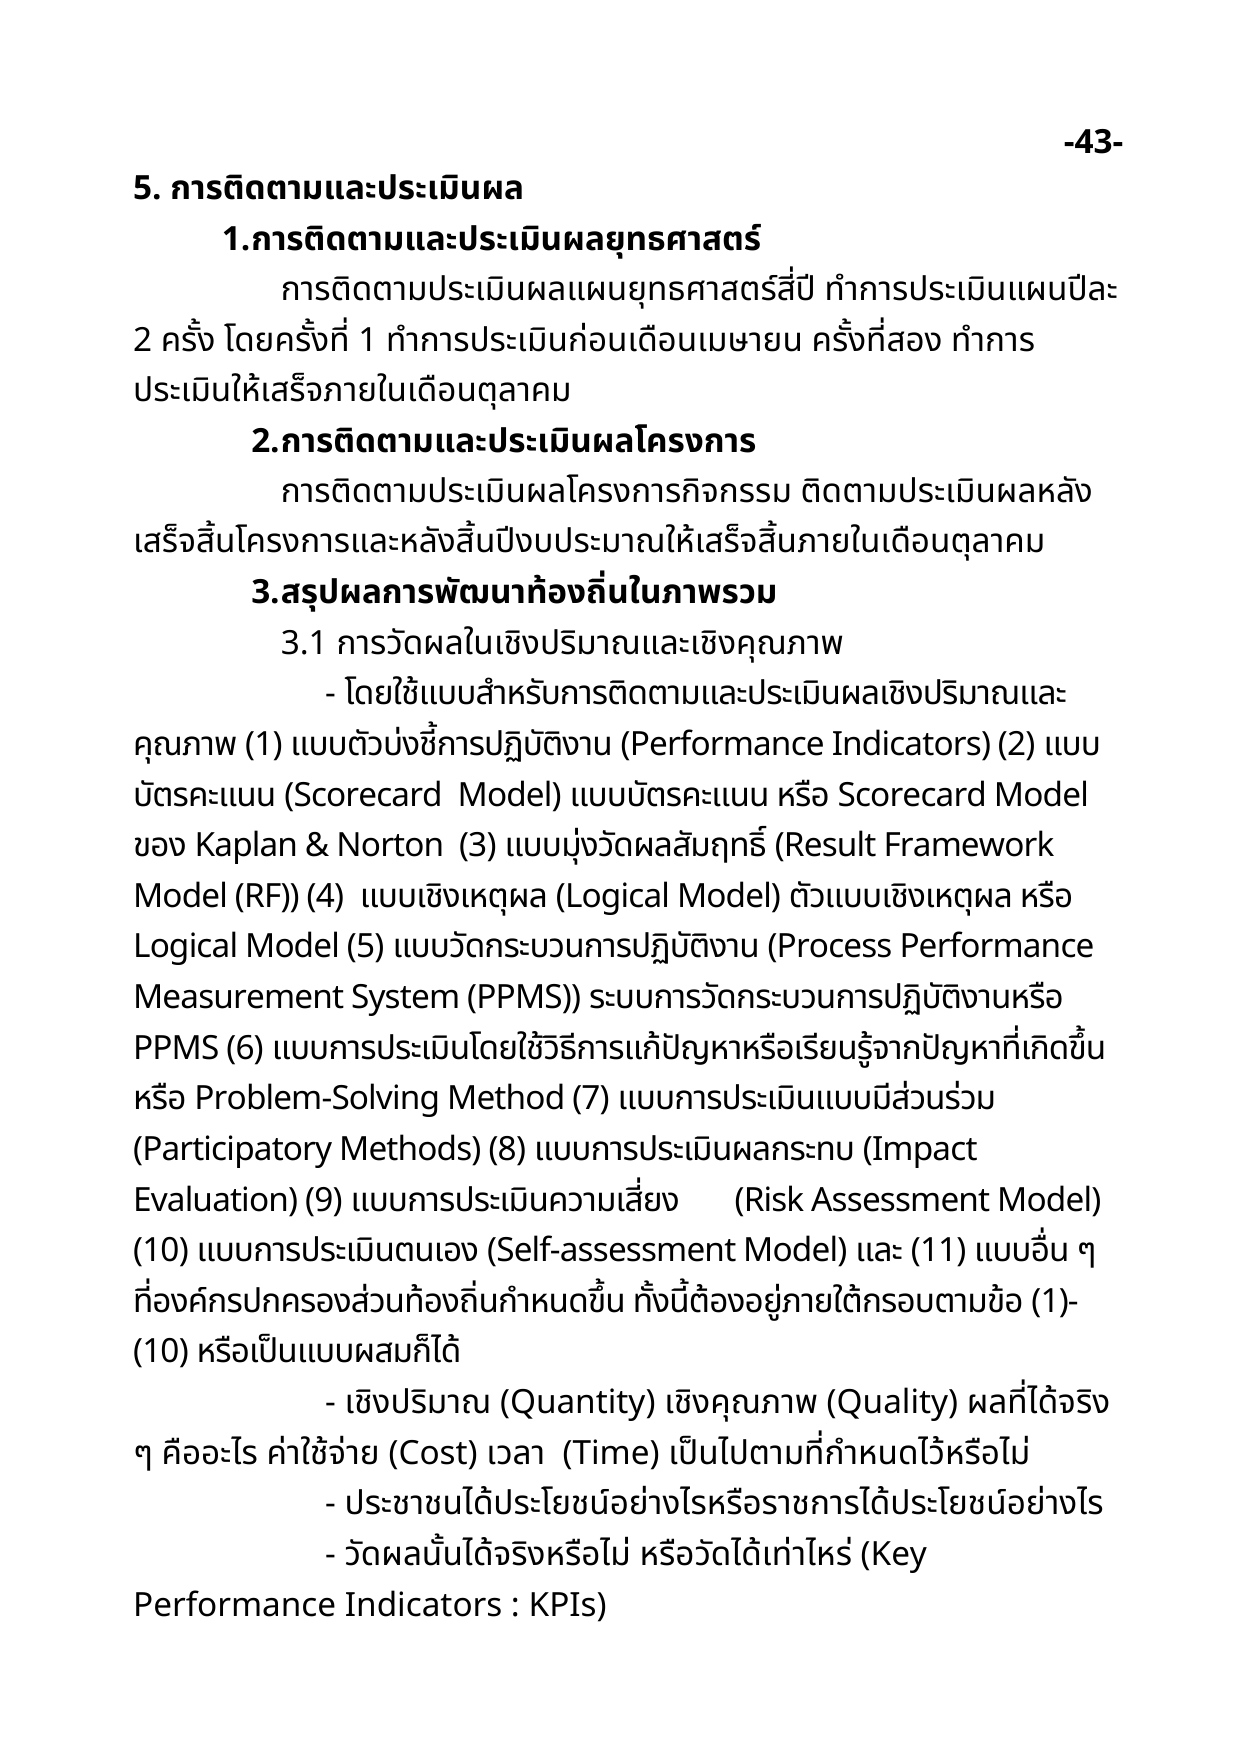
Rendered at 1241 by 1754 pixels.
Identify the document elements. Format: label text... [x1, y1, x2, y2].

text 5. การติดตามและประเมินผล [133, 164, 1123, 214]
text การติดตามประเมินผลโครงการกิจกรรม ติดตามประเมินผลหลังเสร็จสิ้นโครงการและหลังสิ้นปีงบประมาณให้เสร็จสิ้นภายในเดือนตุลาคม [133, 467, 1123, 568]
text การติดตามประเมินผลแผนยุทธศาสตร์สี่ปี ทำการประเมินแผนปีละ 2 ครั้ง โดยครั้งที่ 1 ทำการประเมินก่อนเดือนเมษายน ครั้งที่สอง ทำการประเมินให้เสร็จภายในเดือนตุลาคม [133, 265, 1123, 416]
text 1. การติดตามและประเมินผลยุทธศาสตร์ [133, 214, 1123, 265]
text 2. การติดตามและประเมินผลโครงการ [133, 416, 1123, 467]
text - เชิงปริมาณ (Quantity) เชิงคุณภาพ (Quality) ผลที่ได้จริง ๆ คืออะไร ค่าใช้จ่าย (Cost) เวลา (Time) เป็นไปตามที่กำหนดไว้หรือไม่ [133, 1378, 1123, 1479]
text - โดยใช้แบบสำหรับการติดตามและประเมินผลเชิงปริมาณและคุณภาพ (1) แบบตัวบ่งชี้การปฏิบัติงาน (Performance Indicators) (2) แบบบัตรคะแนน (Scorecard Model) แบบบัตรคะแนน หรือ Scorecard Model ของ Kaplan & Norton (3) แบบมุ่งวัดผลสัมฤทธิ์ (Result Framework Model (RF)) (4) แบบเชิงเหตุผล (Logical Model) ตัวแบบเชิงเหตุผล หรือ Logical Model (5) แบบวัดกระบวนการปฏิบัติงาน (Process Performance Measurement System (PPMS)) ระบบการวัดกระบวนการปฏิบัติงานหรือ PPMS (6) แบบการประเมินโดยใช้วิธีการแก้ปัญหาหรือเรียนรู้จากปัญหาที่เกิดขึ้นหรือ Problem-Solving Method (7) แบบการประเมินแบบมีส่วนร่วม (Participatory Methods) (8) แบบการประเมินผลกระทบ (Impact Evaluation) (9) แบบการประเมินความเสี่ยง (Risk Assessment Model) (10) แบบการประเมินตนเอง (Self-assessment Model) และ (11) แบบอื่น ๆ ที่องค์กรปกครองส่วนท้องถิ่นกำหนดขึ้น ทั้งนี้ต้องอยู่ภายใต้กรอบตามข้อ (1)-(10) หรือเป็นแบบผสมก็ได้ [133, 669, 1123, 1378]
text -43- [133, 118, 1123, 164]
text 3.1 การวัดผลในเชิงปริมาณและเชิงคุณภาพ [133, 618, 1123, 669]
text 3. สรุปผลการพัฒนาท้องถิ่นในภาพรวม [133, 568, 1123, 618]
text - วัดผลนั้นได้จริงหรือไม่ หรือวัดได้เท่าไหร่ (Key Performance Indicators : KPIs) [133, 1530, 1123, 1626]
text - ประชาชนได้ประโยชน์อย่างไรหรือราชการได้ประโยชน์อย่างไร [133, 1479, 1123, 1530]
